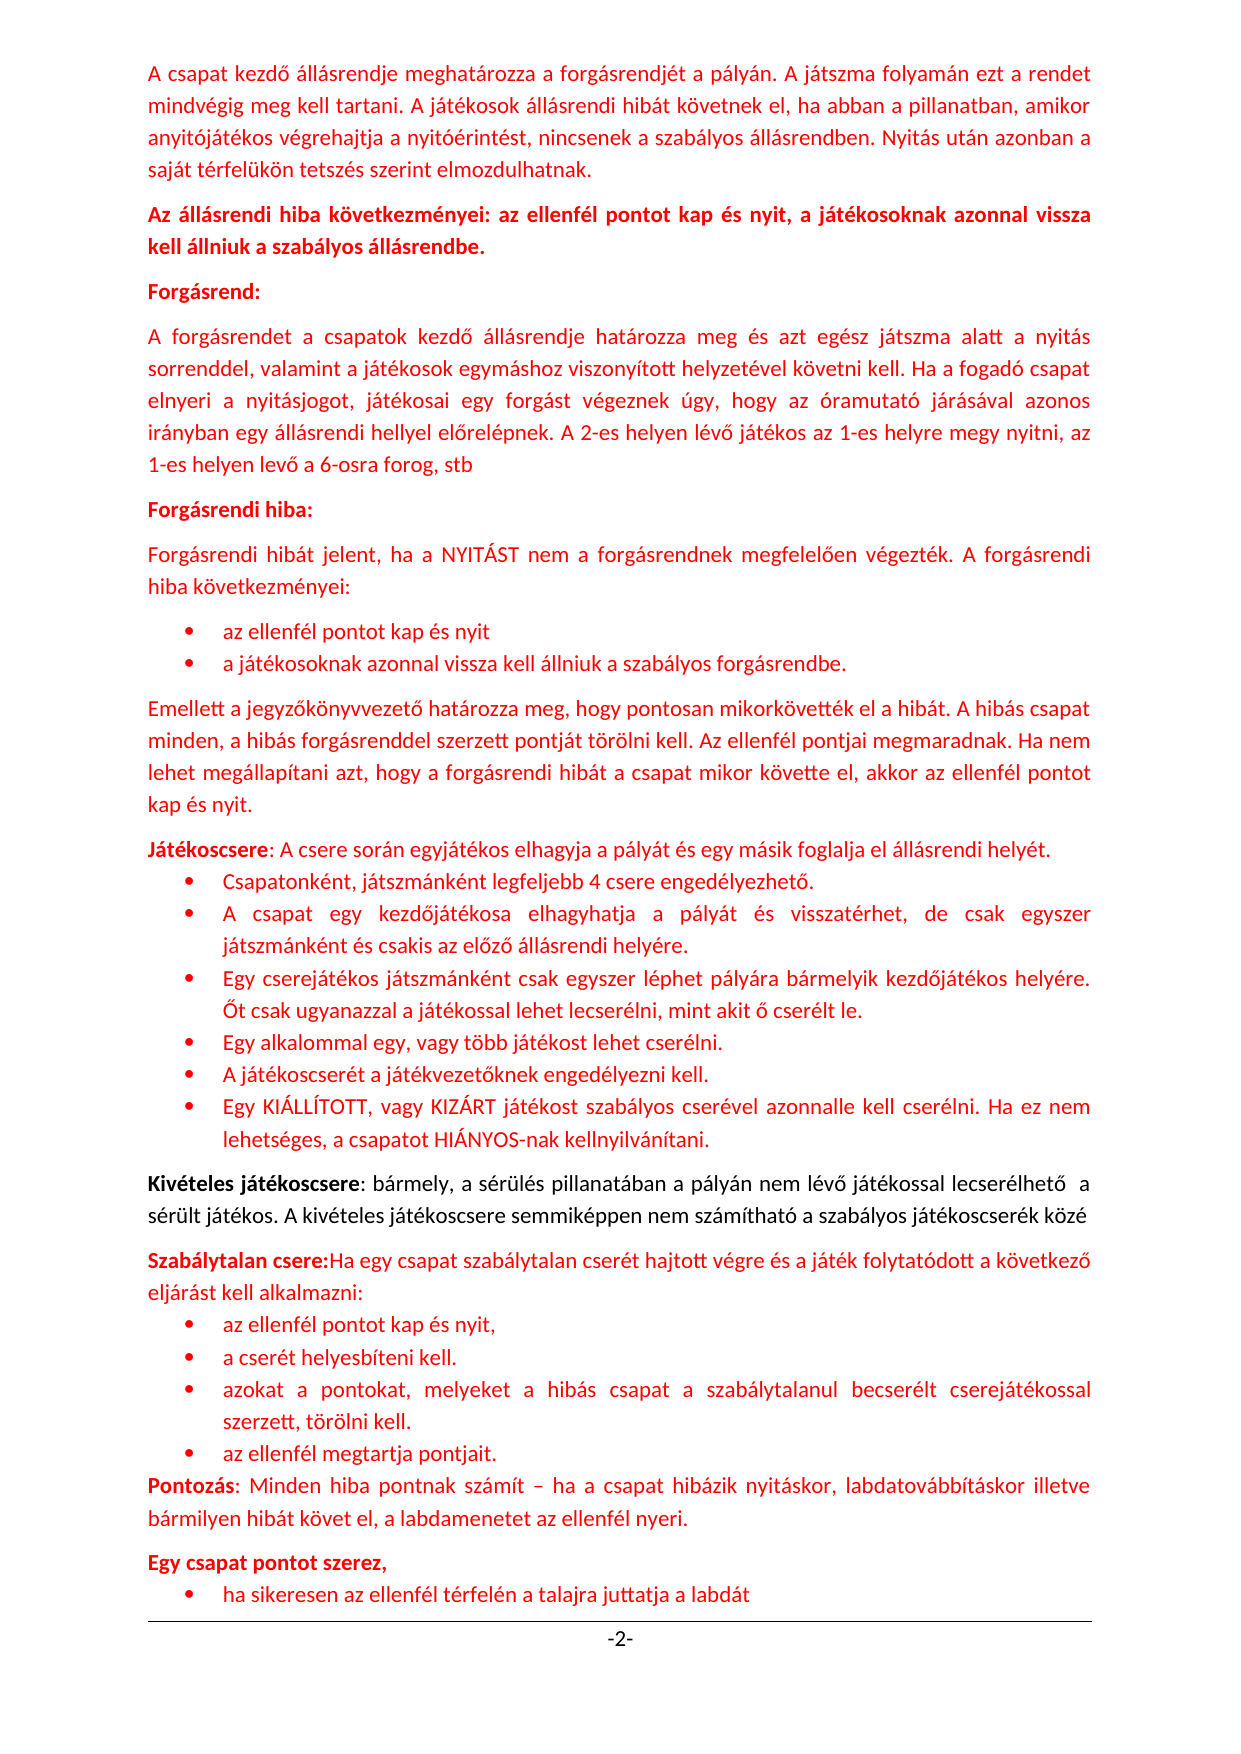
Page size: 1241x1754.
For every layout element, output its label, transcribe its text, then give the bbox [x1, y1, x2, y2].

text Szabálytalan csere:Ha egy csapat szabálytalan cserét hajtott végre és a játék folytatódott a következő eljárást kell alkalmazni: [148, 1246, 1092, 1306]
text A forgásrendet a csapatok kezdő állásrendje határozza meg és azt egész játszma alatt a nyitás sorrenddel, valamint a játékosok egymáshoz viszonyított helyzetével követni kell. Ha a fogadó csapat elnyeri a nyitásjogot, játékosai egy forgást végeznek úgy, hogy az óramutató járásával azonos irányban egy állásrendi hellyel előrelépnek. A 2-es helyen lévő játékos az 1-es helyre megy nyitni, az 1-es helyen levő a 6-osra forog, stb [148, 322, 1092, 479]
list a cserét helyesbíteni kell. [185, 1343, 1092, 1371]
list Egy cserejátékos játszmánként csak egyszer léphet pályára bármelyik kezdőjátékos helyére. Őt csak ugyanazzal a játékossal lehet lecserélni, mint akit ő cserélt le. [185, 964, 1092, 1024]
list A csapat egy kezdőjátékosa elhagyhatja a pályát és visszatérhet, de csak egyszer játszmánként és csakis az előző állásrendi helyére. [185, 899, 1092, 959]
text Egy csapat pontot szerez, [148, 1548, 1092, 1576]
list Egy KIÁLLÍTOTT, vagy KIZÁRT játékost szabályos cserével azonnalle kell cserélni. Ha ez nem lehetséges, a csapatot HIÁNYOS-nak kellnyilvánítani. [185, 1092, 1092, 1153]
text Emellett a jegyzőkönyvvezető határozza meg, hogy pontosan mikorkövették el a hibát. A hibás csapat minden, a hibás forgásrenddel szerzett pontját törölni kell. Az ellenfél pontjai megmaradnak. Ha nem lehet megállapítani azt, hogy a forgásrendi hibát a csapat mikor követte el, akkor az ellenfél pontot kap és nyit. [148, 694, 1092, 818]
text A csapat kezdő állásrendje meghatározza a forgásrendjét a pályán. A játszma folyamán ezt a rendet mindvégig meg kell tartani. A játékosok állásrendi hibát követnek el, ha abban a pillanatban, amikor anyitójátékos végrehajtja a nyitóérintést, nincsenek a szabályos állásrendben. Nyitás után azonban a saját térfelükön tetszés szerint elmozdulhatnak. [148, 59, 1092, 184]
list azokat a pontokat, melyeket a hibás csapat a szabálytalanul becserélt cserejátékossal szerzett, törölni kell. [185, 1375, 1092, 1435]
text Forgásrendi hiba: [148, 495, 1092, 523]
text Pontozás: Minden hiba pontnak számít – ha a csapat hibázik nyitáskor, labdatovábbításkor illetve bármilyen hibát követ el, a labdamenetet az ellenfél nyeri. [148, 1472, 1092, 1532]
list az ellenfél megtartja pontjait. [185, 1439, 1092, 1467]
text Forgásrendi hibát jelent, ha a NYITÁST nem a forgásrendnek megfelelően végezték. A forgásrendi hiba következményei: [148, 540, 1092, 600]
text Az állásrendi hiba következményei: az ellenfél pontot kap és nyit, a játékosoknak azonnal vissza kell állniuk a szabályos állásrendbe. [148, 200, 1092, 261]
list A játékoscserét a játékvezetőknek engedélyezni kell. [185, 1060, 1092, 1088]
list az ellenfél pontot kap és nyit [185, 617, 1092, 645]
list az ellenfél pontot kap és nyit, [185, 1311, 1092, 1339]
text Játékoscsere: A csere során egyjátékos elhagyja a pályát és egy másik foglalja el állásrendi helyét. [148, 835, 1092, 863]
text Forgásrend: [148, 277, 1092, 305]
list Csapatonként, játszmánként legfeljebb 4 csere engedélyezhető. [185, 867, 1092, 895]
text Kivételes játékoscsere: bármely, a sérülés pillanatában a pályán nem lévő játékossal lecserélhető a sérült játékos. A kivételes játékoscsere semmiképpen nem számítható a szabályos játékoscserék közé [148, 1169, 1092, 1229]
list ha sikeresen az ellenfél térfelén a talajra juttatja a labdát [185, 1581, 1092, 1609]
list Egy alkalommal egy, vagy több játékost lehet cserélni. [185, 1028, 1092, 1056]
list a játékosoknak azonnal vissza kell állniuk a szabályos forgásrendbe. [185, 649, 1092, 677]
